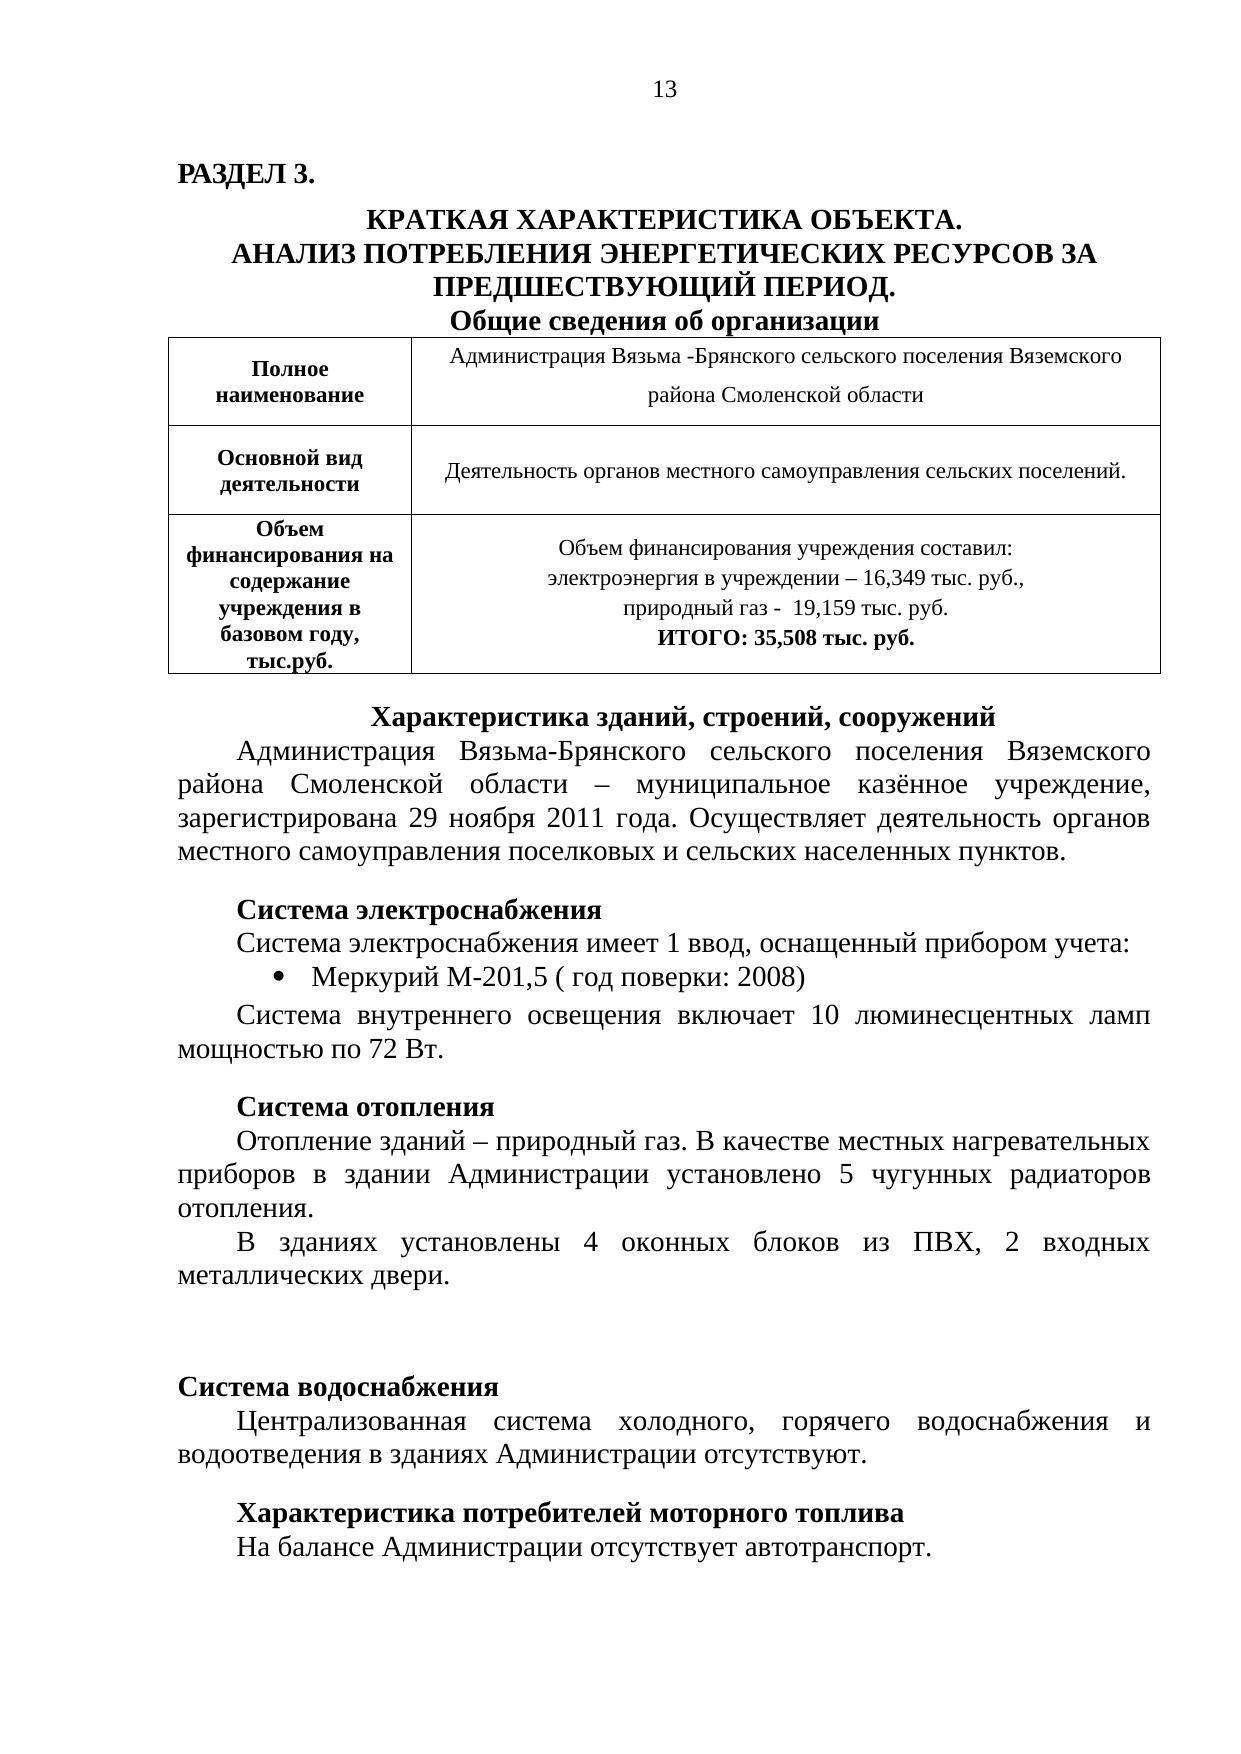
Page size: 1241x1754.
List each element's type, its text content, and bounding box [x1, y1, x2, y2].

list Меркурий М-201,5 ( год поверки: 2008) [274, 959, 1152, 992]
text Система электроснабжения имеет 1 ввод, оснащенный прибором учета: [177, 925, 1152, 959]
table_header Администрация Вязьма -Брянского сельского поселения Вяземского района Смоленской области [412, 338, 1160, 425]
table_cell Объем финансирования на содержание учреждения в базовом году, тыс.руб. [169, 515, 411, 673]
text КРАТКАЯ ХАРАКТЕРИСТИКА ОБЪЕКТА. [177, 202, 1152, 236]
subtitle РАЗДЕЛ 3. [177, 156, 1152, 190]
text Система внутреннего освещения включает 10 люминесцентных ламп мощностью по 72 Вт. [177, 997, 1152, 1064]
table_cell Деятельность органов местного самоуправления сельских поселений. [412, 426, 1160, 514]
text Отопление зданий – природный газ. В качестве местных нагревательных приборов в здании Администрации установлено 5 чугунных радиаторов отопления. [177, 1123, 1152, 1224]
table_header Полное наименование [169, 338, 411, 425]
text На балансе Администрации отсутствует автотранспорт. [177, 1529, 1152, 1562]
text Общие сведения об организации [177, 303, 1152, 337]
text Характеристика зданий, строений, сооружений [177, 699, 1152, 733]
text Централизованная система холодного, горячего водоснабжения и водоотведения в зданиях Администрации отсутствуют. [177, 1403, 1152, 1470]
table_cell Объем финансирования учреждения составил: электроэнергия в учреждении – 16,349 тыс. руб., природный газ - 19,159 тыс. руб. ИТОГО: 35,508 тыс. руб. [412, 515, 1160, 673]
text Система водоснабжения [177, 1369, 1152, 1403]
text Система электроснабжения [177, 892, 1152, 925]
text В зданиях установлены 4 оконных блоков из ПВХ, 2 входных металлических двери. [177, 1224, 1152, 1291]
text АНАЛИЗ ПОТРЕБЛЕНИЯ ЭНЕРГЕТИЧЕСКИХ РЕСУРСОВ ЗА ПРЕДШЕСТВУЮЩИЙ ПЕРИОД. [177, 236, 1152, 303]
text Система отопления [177, 1089, 1152, 1123]
table_cell Основной вид деятельности [169, 426, 411, 514]
text Характеристика потребителей моторного топлива [177, 1495, 1152, 1529]
text Администрация Вязьма-Брянского сельского поселения Вяземского района Смоленской области – муниципальное казённое учреждение, зарегистрирована 29 ноября 2011 года. Осуществляет деятельность органов местного самоуправления поселковых и сельских населенных пунктов. [177, 733, 1152, 867]
